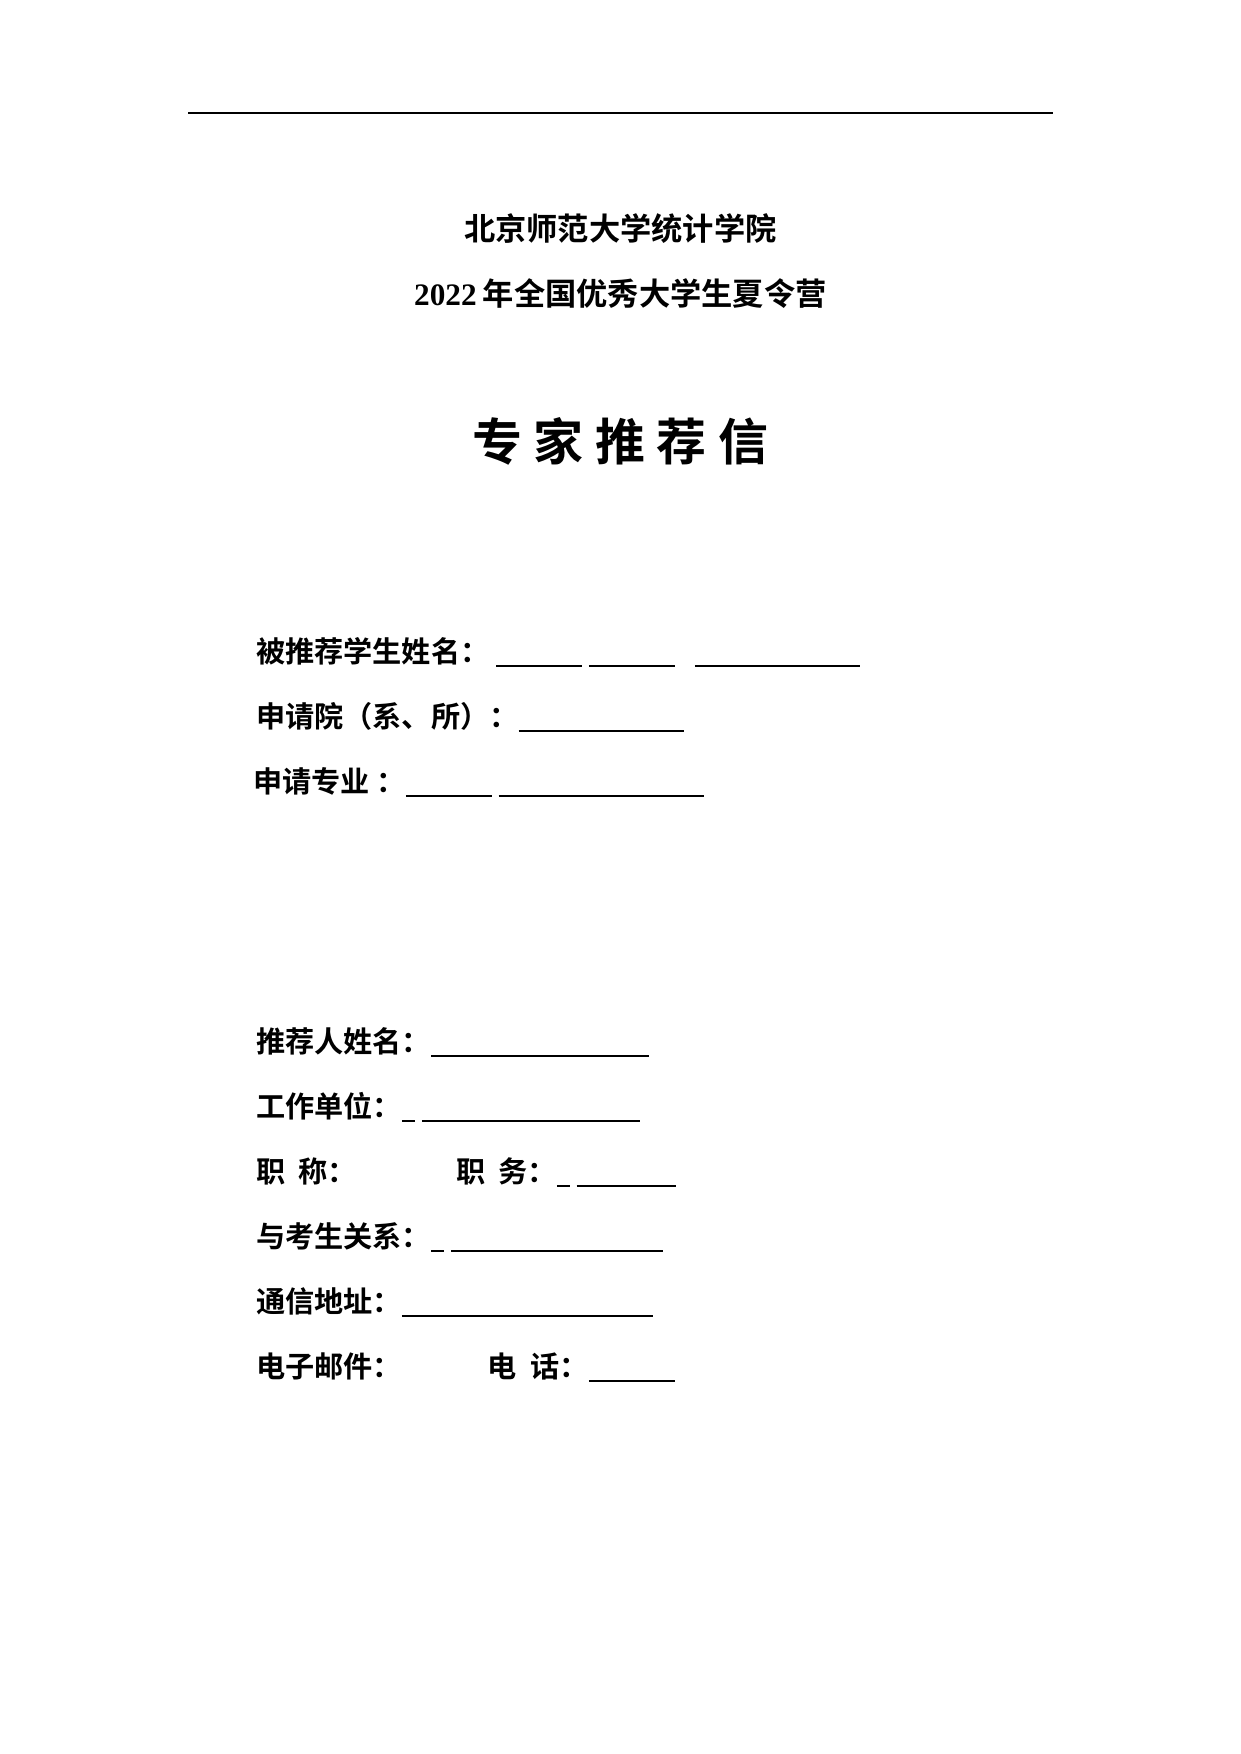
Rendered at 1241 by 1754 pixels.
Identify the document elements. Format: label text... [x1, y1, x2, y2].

text 申请专业 ： [187, 747, 1053, 812]
text 通信地址： [187, 1267, 1053, 1332]
text 北京师范大学统计学院 [187, 194, 1053, 259]
text 与考生关系： [187, 1202, 1053, 1267]
text 2022年全国优秀大学生夏令营 [187, 259, 1053, 324]
text 专 家 推 荐 信 [187, 389, 1053, 487]
text 电子邮件： 电 话： [187, 1332, 1053, 1397]
text 推荐人姓名： [187, 1007, 1053, 1072]
text 申请院（系、所）： [187, 682, 1053, 747]
text 工作单位： [187, 1072, 1053, 1137]
text 被推荐学生姓名： [187, 617, 1053, 682]
text 职 称： 职 务： [187, 1137, 1053, 1202]
